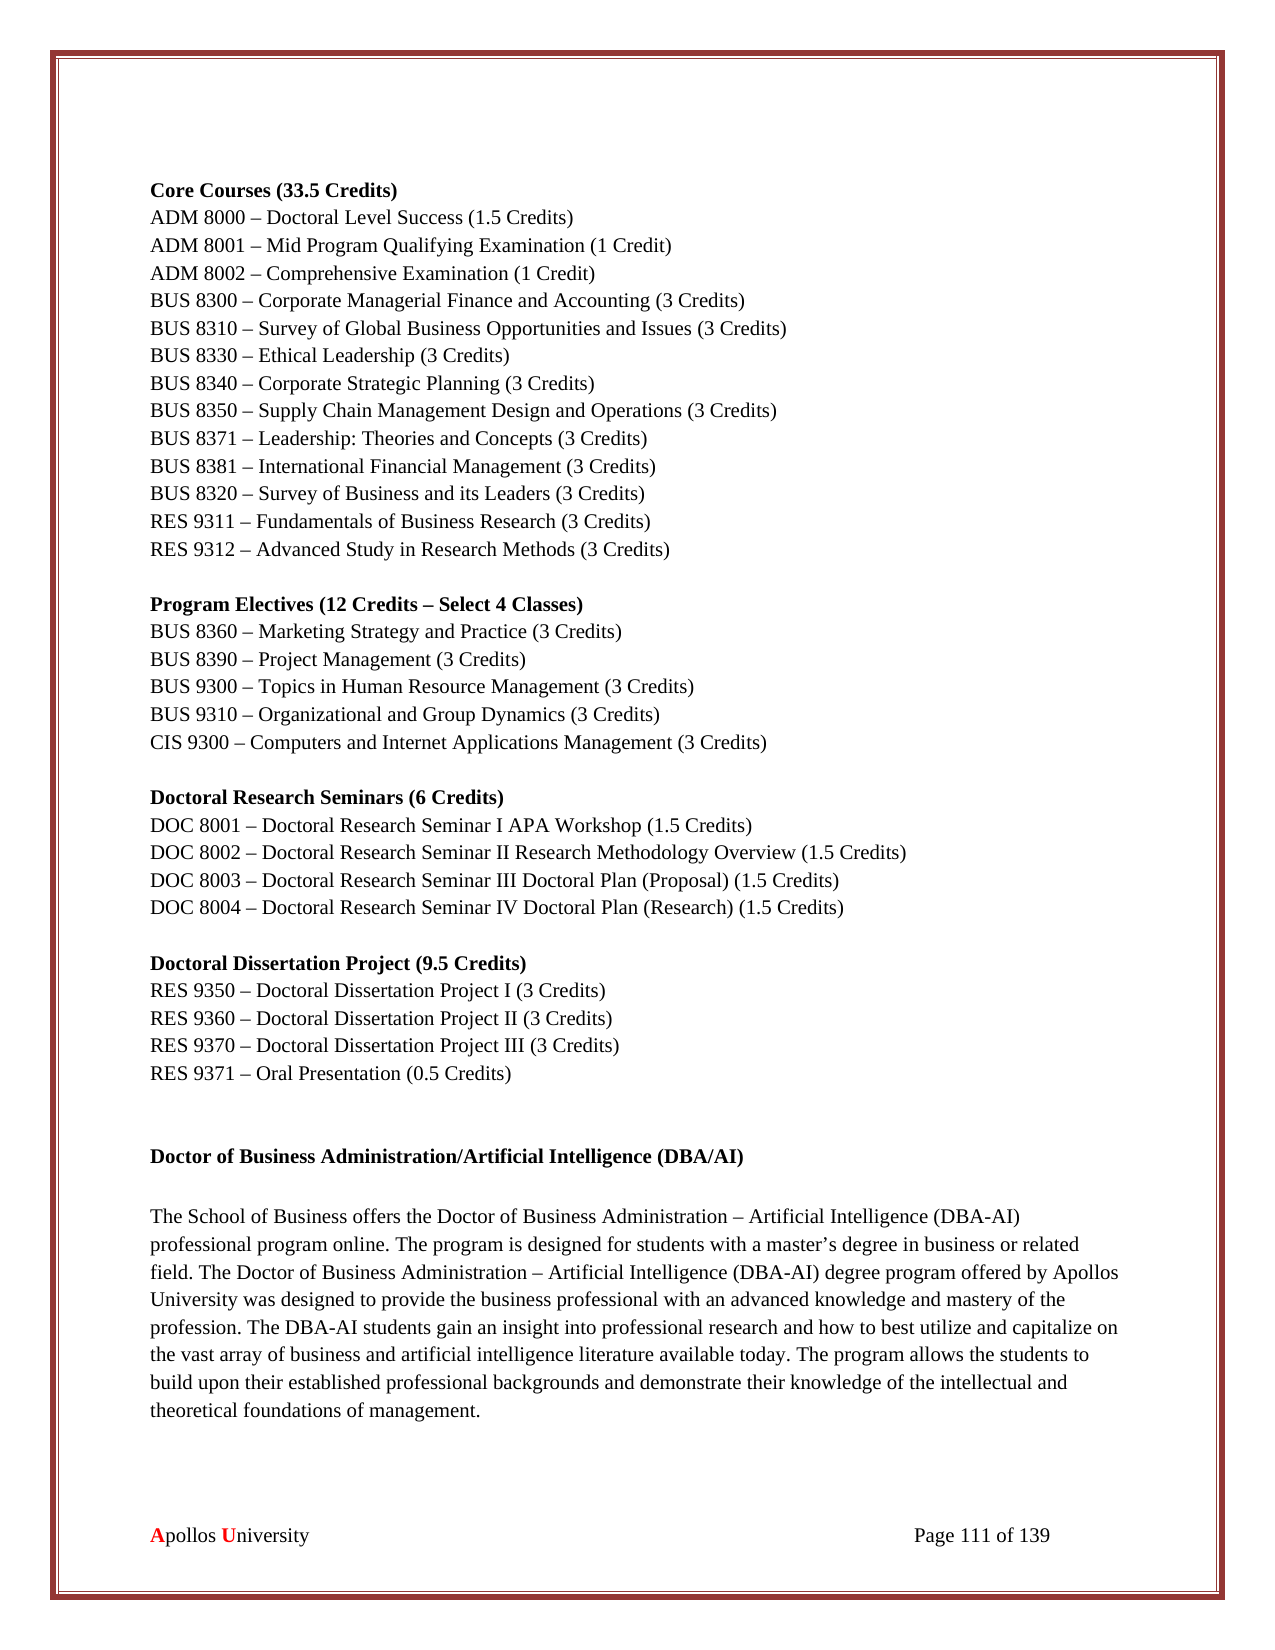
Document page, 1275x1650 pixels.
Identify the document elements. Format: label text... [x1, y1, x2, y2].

text BUS 8371 – Leadership: Theories and Concepts (3 Credits) [150, 426, 1125, 450]
text Program Electives (12 Credits – Select 4 Classes) [150, 592, 1125, 616]
text BUS 8300 – Corporate Managerial Finance and Accounting (3 Credits) [150, 288, 1125, 312]
text BUS 8381 – International Financial Management (3 Credits) [150, 454, 1125, 478]
text CIS 9300 – Computers and Internet Applications Management (3 Credits) [150, 730, 1125, 754]
text BUS 8360 – Marketing Strategy and Practice (3 Credits) [150, 619, 1125, 643]
text RES 9360 – Doctoral Dissertation Project II (3 Credits) [150, 1006, 1125, 1030]
text DOC 8001 – Doctoral Research Seminar I APA Workshop (1.5 Credits) [150, 812, 1125, 837]
text BUS 8350 – Supply Chain Management Design and Operations (3 Credits) [150, 398, 1125, 422]
text RES 9311 – Fundamentals of Business Research (3 Credits) [150, 509, 1125, 533]
text ADM 8002 – Comprehensive Examination (1 Credit) [150, 260, 1125, 284]
text BUS 8330 – Ethical Leadership (3 Credits) [150, 343, 1125, 367]
text BUS 8310 – Survey of Global Business Opportunities and Issues (3 Credits) [150, 316, 1125, 340]
text BUS 9300 – Topics in Human Resource Management (3 Credits) [150, 674, 1125, 698]
text BUS 9310 – Organizational and Group Dynamics (3 Credits) [150, 702, 1125, 726]
text DOC 8002 – Doctoral Research Seminar II Research Methodology Overview (1.5 Credits) [150, 840, 1125, 864]
text BUS 8320 – Survey of Business and its Leaders (3 Credits) [150, 481, 1125, 505]
text BUS 8390 – Project Management (3 Credits) [150, 647, 1125, 671]
subtitle Core Courses (33.5 Credits) [150, 178, 1125, 202]
text RES 9371 – Oral Presentation (0.5 Credits) [150, 1061, 1125, 1085]
text DOC 8003 – Doctoral Research Seminar III Doctoral Plan (Proposal) (1.5 Credits) [150, 868, 1125, 892]
text The School of Business offers the Doctor of Business Administration – Artificial Intelligence (DBA-AI) professional program online. The program is designed for students with a master’s degree in business or related field. The Doctor of Business Administration – Artificial Intelligence (DBA-AI) degree program offered by Apollos University was designed to provide the business professional with an advanced knowledge and mastery of the profession. The DBA-AI students gain an insight into professional research and how to best utilize and capitalize on the vast array of business and artificial intelligence literature available today. The program allows the students to build upon their established professional backgrounds and demonstrate their knowledge of the intellectual and theoretical foundations of management. [150, 1204, 1125, 1422]
text RES 9370 – Doctoral Dissertation Project III (3 Credits) [150, 1033, 1125, 1057]
text ADM 8000 – Doctoral Level Success (1.5 Credits) [150, 205, 1125, 229]
text ADM 8001 – Mid Program Qualifying Examination (1 Credit) [150, 233, 1125, 257]
subtitle Doctoral Dissertation Project (9.5 Credits) [150, 951, 1125, 974]
text RES 9312 – Advanced Study in Research Methods (3 Credits) [150, 536, 1125, 561]
text DOC 8004 – Doctoral Research Seminar IV Doctoral Plan (Research) (1.5 Credits) [150, 895, 1125, 919]
subtitle Doctor of Business Administration/Artificial Intelligence (DBA/AI) [150, 1144, 1125, 1168]
subtitle Doctoral Research Seminars (6 Credits) [150, 785, 1125, 809]
text BUS 8340 – Corporate Strategic Planning (3 Credits) [150, 371, 1125, 395]
text RES 9350 – Doctoral Dissertation Project I (3 Credits) [150, 978, 1125, 1002]
